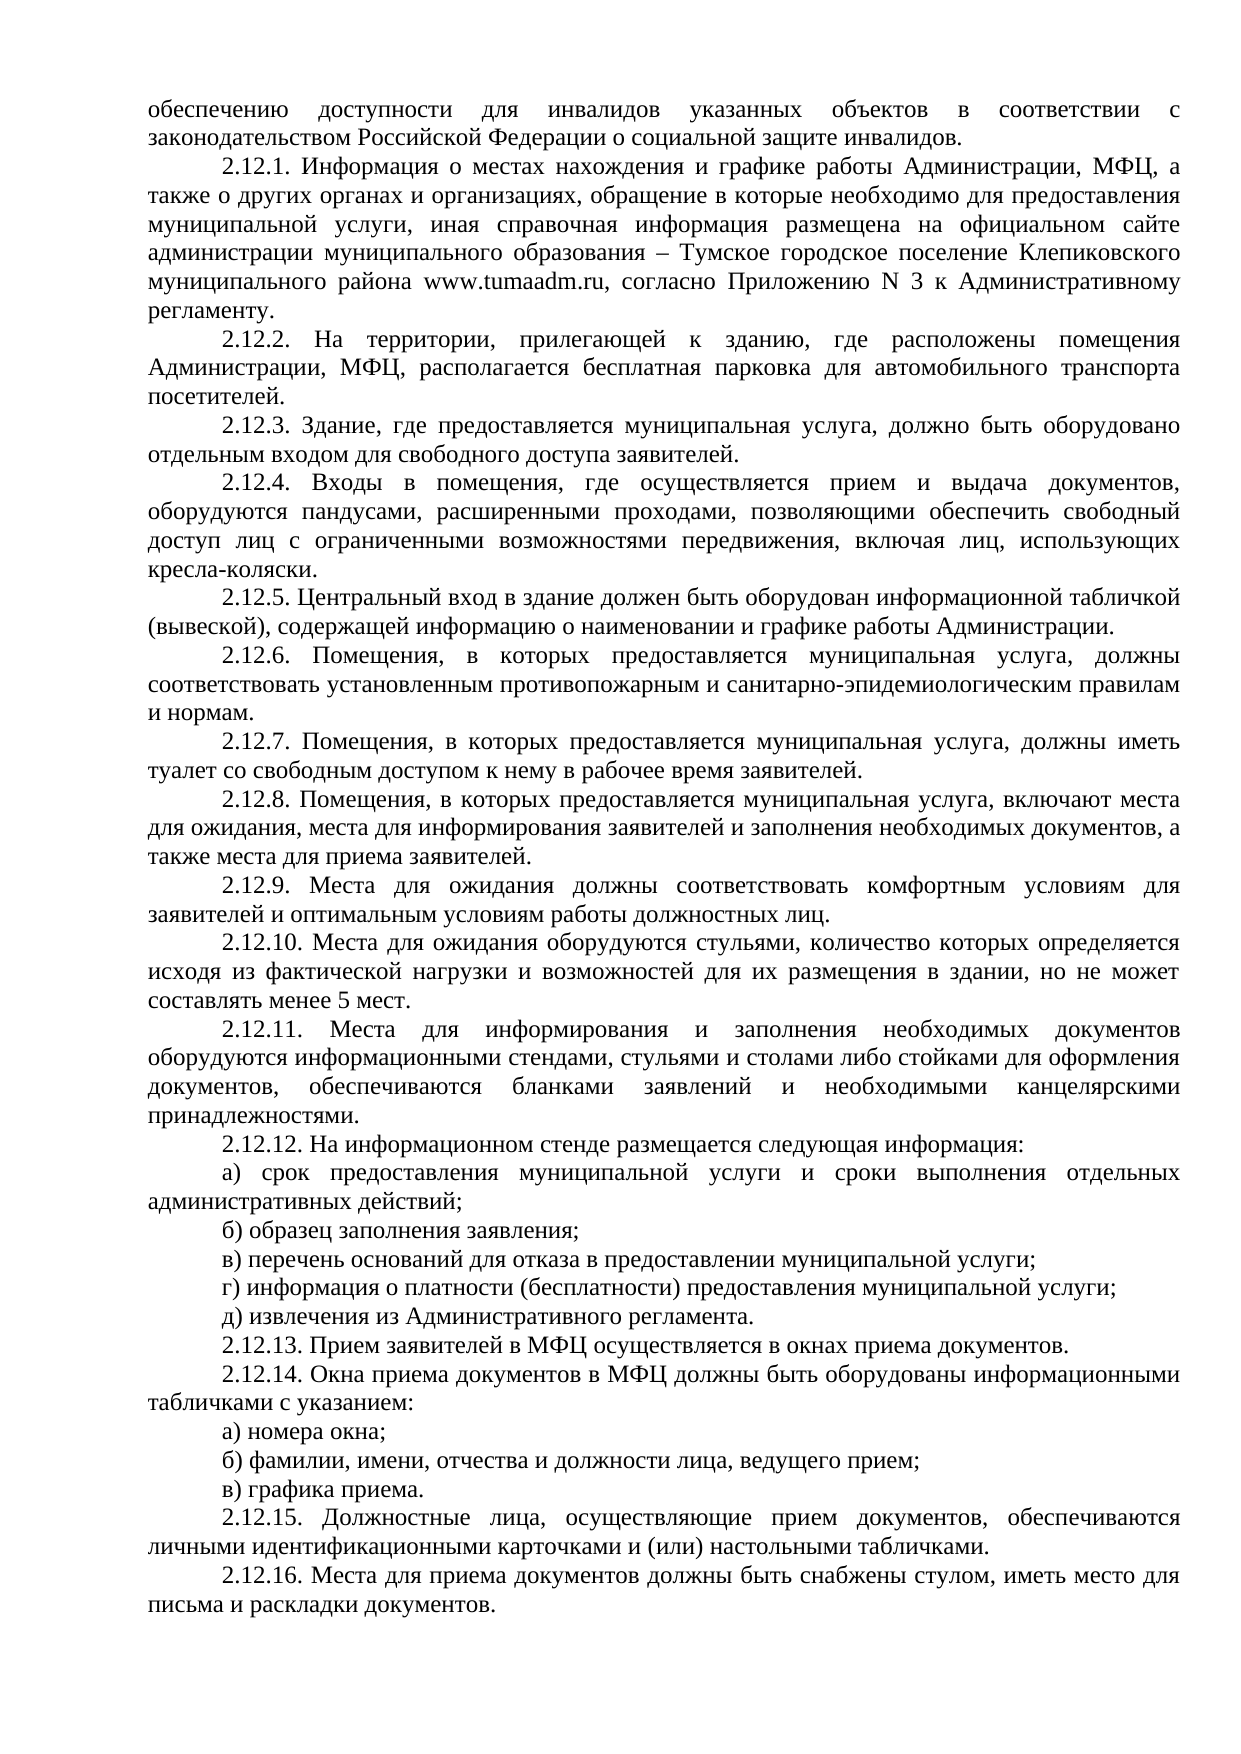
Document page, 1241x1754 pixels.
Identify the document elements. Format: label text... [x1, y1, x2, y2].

text в) графика приема. [148, 1474, 1181, 1502]
text б) фамилии, имени, отчества и должности лица, ведущего прием; [148, 1445, 1181, 1474]
text 2.12.16. Места для приема документов должны быть снабжены стулом, иметь место для письма и раскладки документов. [148, 1560, 1181, 1617]
text 2.12.10. Места для ожидания оборудуются стульями, количество которых определяется исходя из фактической нагрузки и возможностей для их размещения в здании, но не может составлять менее 5 мест. [148, 927, 1181, 1014]
text д) извлечения из Административного регламента. [148, 1301, 1181, 1330]
text 2.12.7. Помещения, в которых предоставляется муниципальная услуга, должны иметь туалет со свободным доступом к нему в рабочее время заявителей. [148, 726, 1181, 784]
text а) номера окна; [148, 1416, 1181, 1445]
text б) образец заполнения заявления; [148, 1215, 1181, 1244]
text 2.12.5. Центральный вход в здание должен быть оборудован информационной табличкой (вывеской), содержащей информацию о наименовании и графике работы Администрации. [148, 582, 1181, 640]
text 2.12.4. Входы в помещения, где осуществляется прием и выдача документов, оборудуются пандусами, расширенными проходами, позволяющими обеспечить свободный доступ лиц с ограниченными возможностями передвижения, включая лиц, использующих кресла-коляски. [148, 467, 1181, 582]
text 2.12.2. На территории, прилегающей к зданию, где расположены помещения Администрации, МФЦ, располагается бесплатная парковка для автомобильного транспорта посетителей. [148, 324, 1181, 410]
text 2.12.12. На информационном стенде размещается следующая информация: [148, 1129, 1181, 1157]
text в) перечень оснований для отказа в предоставлении муниципальной услуги; [148, 1244, 1181, 1272]
text 2.12.11. Места для информирования и заполнения необходимых документов оборудуются информационными стендами, стульями и столами либо стойками для оформления документов, обеспечиваются бланками заявлений и необходимыми канцелярскими принадлежностями. [148, 1014, 1181, 1129]
text 2.12.6. Помещения, в которых предоставляется муниципальная услуга, должны соответствовать установленным противопожарным и санитарно-эпидемиологическим правилам и нормам. [148, 640, 1181, 726]
text 2.12.14. Окна приема документов в МФЦ должны быть оборудованы информационными табличками с указанием: [148, 1359, 1181, 1416]
text 2.12.1. Информация о местах нахождения и графике работы Администрации, МФЦ, а также о других органах и организациях, обращение в которые необходимо для предоставления муниципальной услуги, иная справочная информация размещена на официальном сайте администрации муниципального образования – Тумское городское поселение Клепиковского муниципального района www.tumaadm.ru, согласно Приложению N 3 к Административному регламенту. [148, 151, 1181, 324]
text г) информация о платности (бесплатности) предоставления муниципальной услуги; [148, 1272, 1181, 1301]
text 2.12.13. Прием заявителей в МФЦ осуществляется в окнах приема документов. [148, 1330, 1181, 1359]
text а) срок предоставления муниципальной услуги и сроки выполнения отдельных административных действий; [148, 1157, 1181, 1215]
text 2.12.3. Здание, где предоставляется муниципальная услуга, должно быть оборудовано отдельным входом для свободного доступа заявителей. [148, 410, 1181, 467]
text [148, 94, 1181, 151]
text 2.12.15. Должностные лица, осуществляющие прием документов, обеспечиваются личными идентификационными карточками и (или) настольными табличками. [148, 1502, 1181, 1560]
text 2.12.8. Помещения, в которых предоставляется муниципальная услуга, включают места для ожидания, места для информирования заявителей и заполнения необходимых документов, а также места для приема заявителей. [148, 784, 1181, 870]
text 2.12.9. Места для ожидания должны соответствовать комфортным условиям для заявителей и оптимальным условиям работы должностных лиц. [148, 870, 1181, 927]
